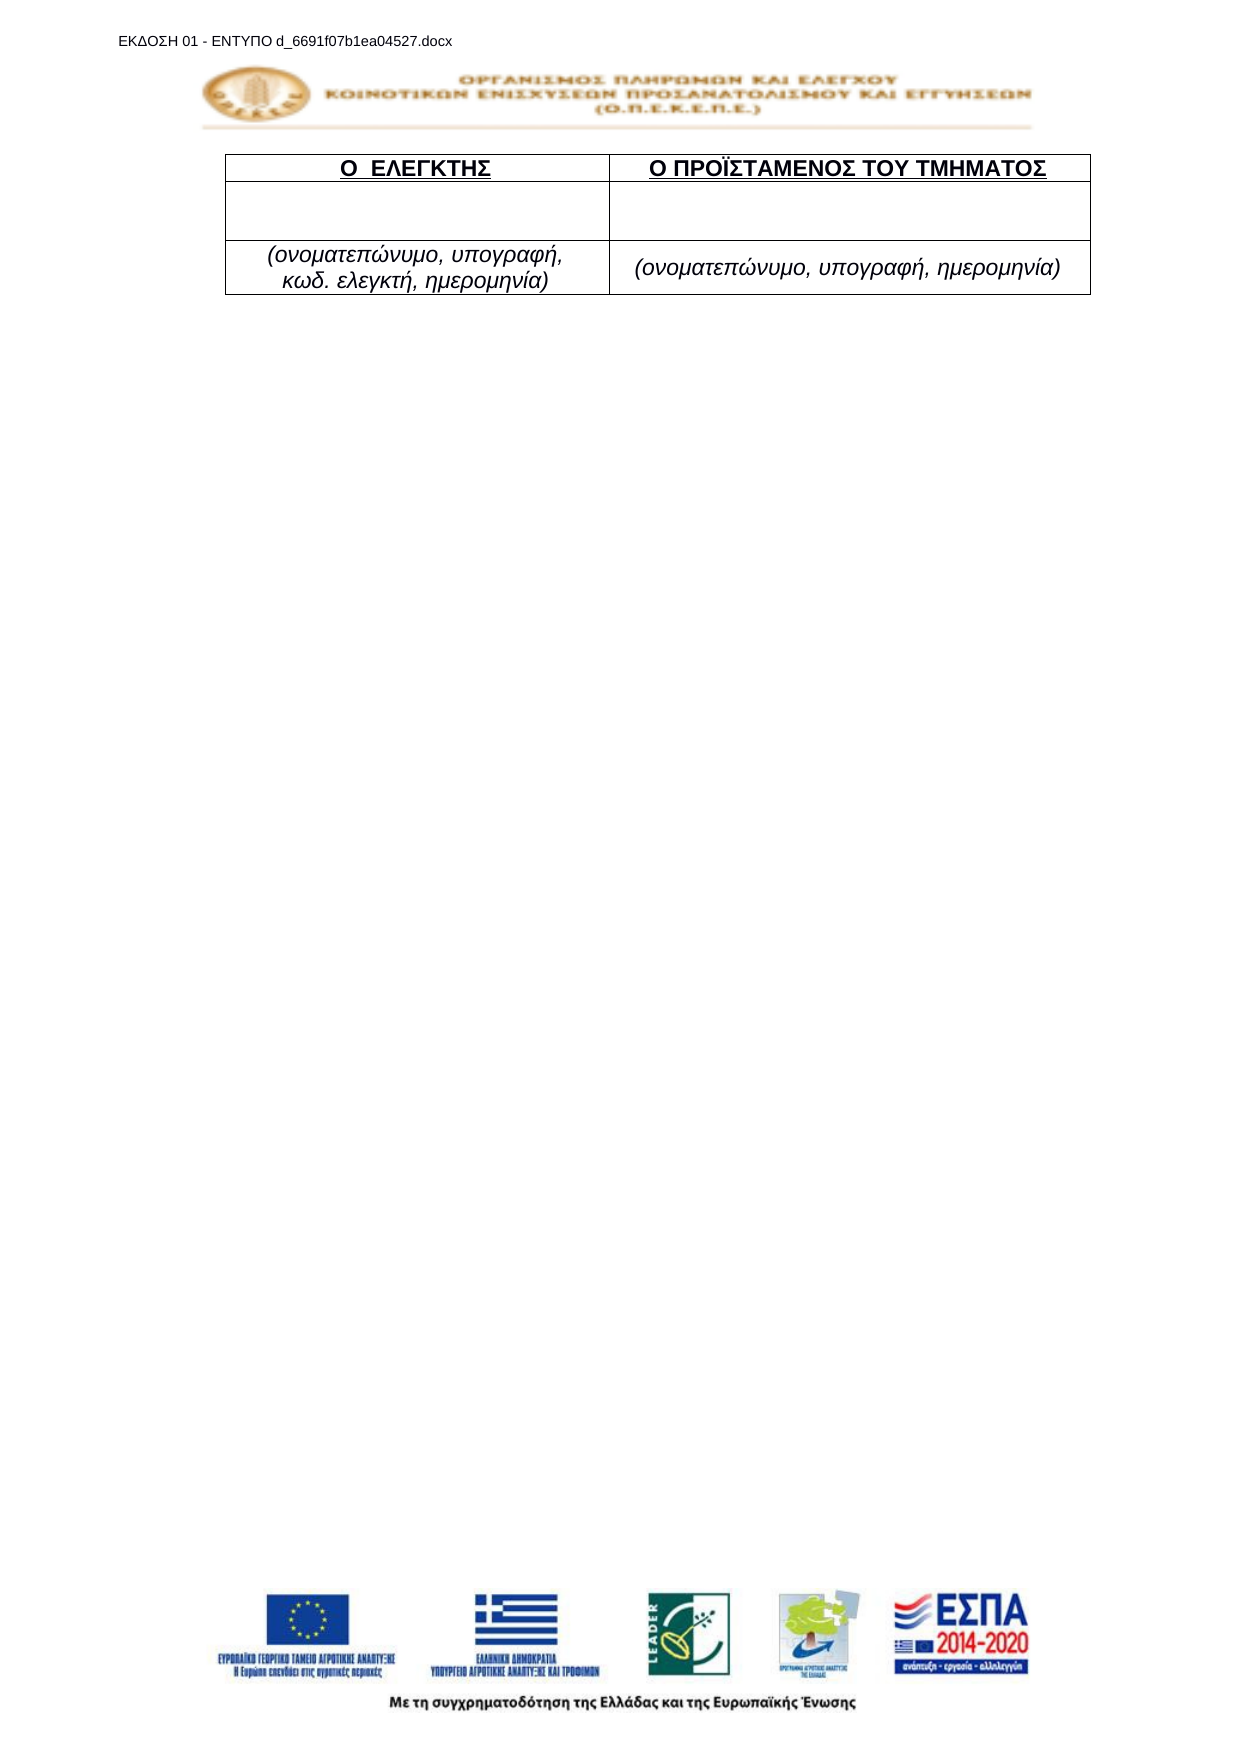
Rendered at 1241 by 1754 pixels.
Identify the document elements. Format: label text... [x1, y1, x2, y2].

table_cell [226, 182, 609, 240]
table_cell [610, 182, 1090, 240]
table_cell (ονοματεπώνυμο, υπογραφή, κωδ. ελεγκτή, ημερομηνία) [226, 241, 609, 293]
table_header Ο ΠΡΟΪΣΤΑΜΕΝΟΣ ΤΟΥ ΤΜΗΜΑΤΟΣ [610, 155, 1090, 181]
picture [206, 1588, 1034, 1719]
table_cell (ονοματεπώνυμο, υπογραφή, ημερομηνία) [610, 241, 1090, 293]
table_header Ο ΕΛΕΓΚΤΗΣ [226, 155, 609, 181]
